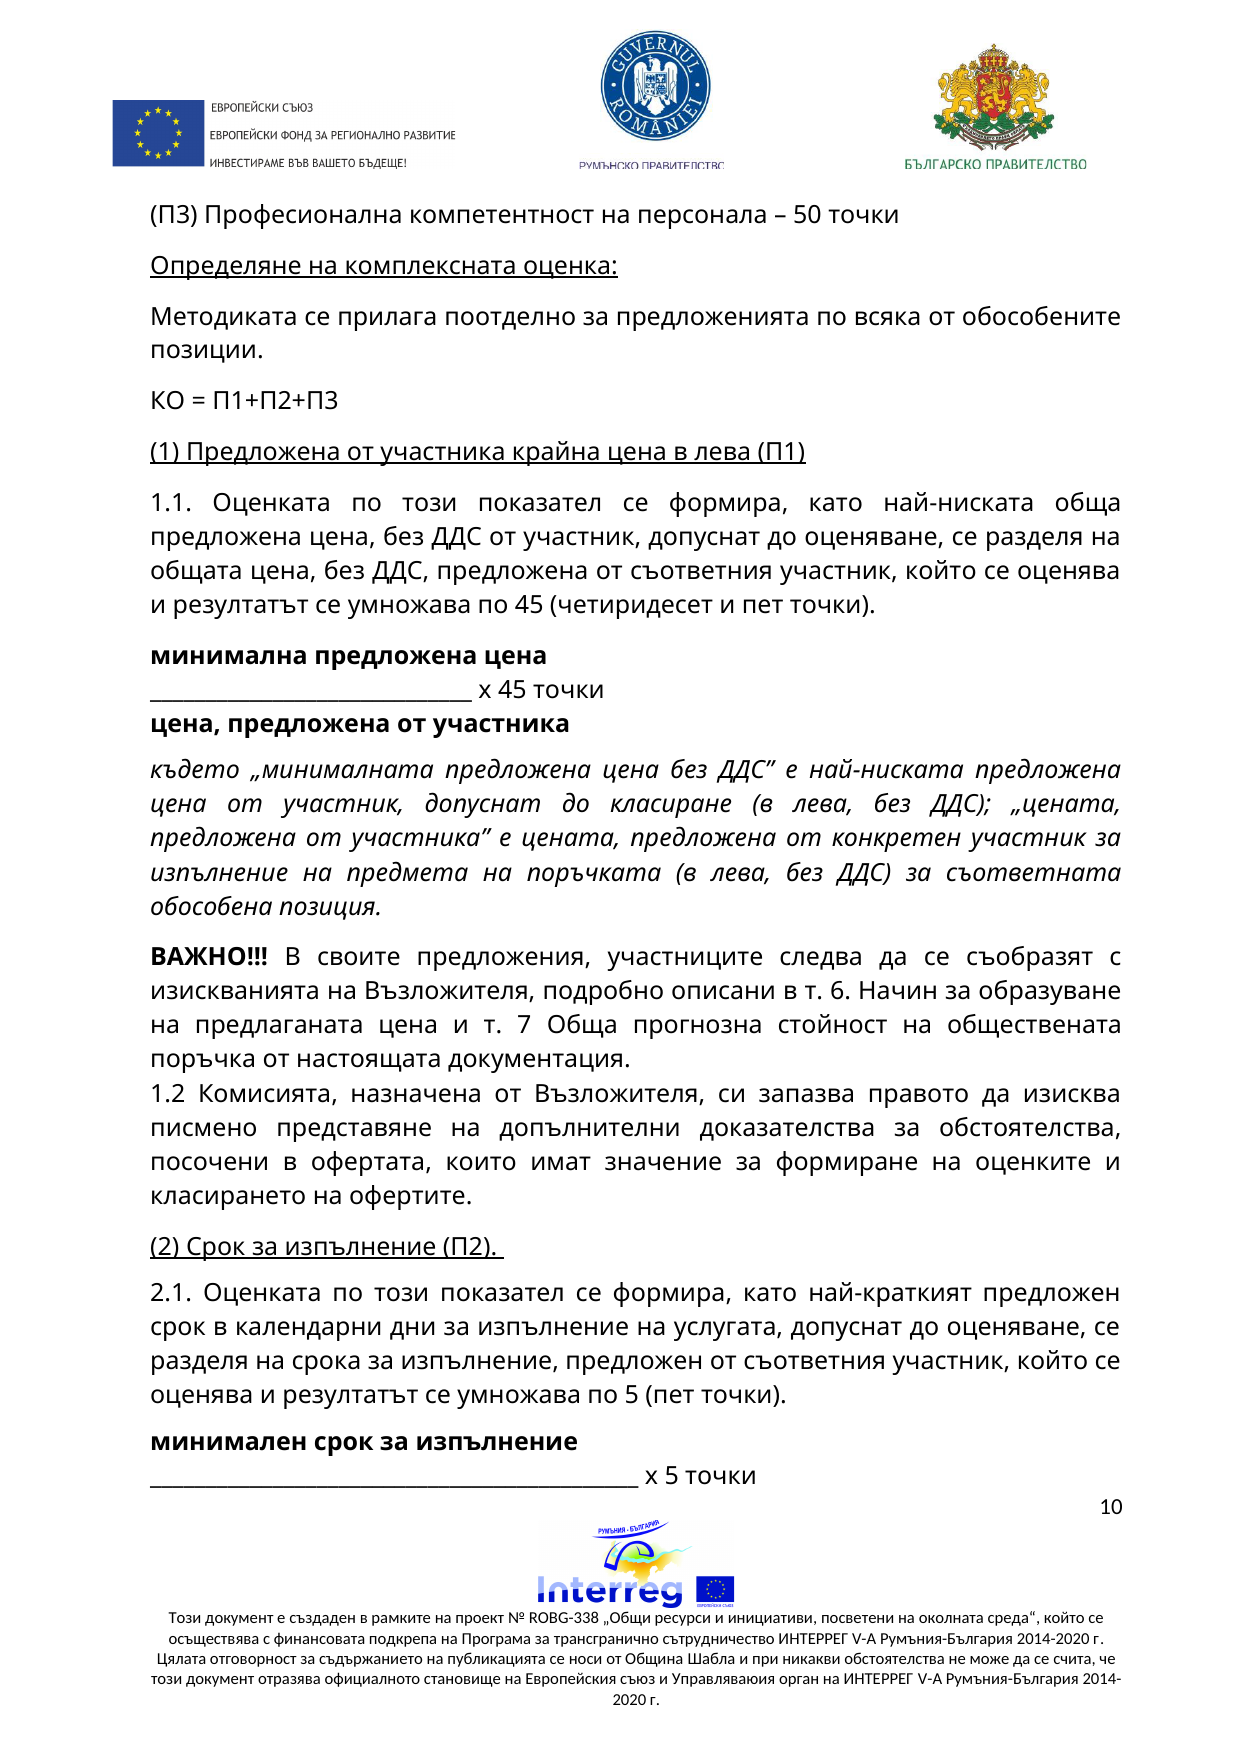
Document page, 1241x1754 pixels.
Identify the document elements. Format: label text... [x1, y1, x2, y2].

text (1) Предложена от участника крайна цена в лева (П1) [150, 434, 1122, 468]
text Методиката се прилага поотделно за предложенията по всяка от обособените позиции. [150, 298, 1122, 366]
text минимална предложена цена [150, 637, 1122, 671]
text ВАЖНО!!! В своите предложения, участниците следва да се съобразят с изискванията на Възложителя, подробно описани в т. 6. Начин за образуване на предлаганата цена и т. 7 Обща прогнозна стойност на обществената поръчка от настоящата документация. [150, 939, 1122, 1075]
text _____________________________ х 45 точки [150, 671, 1122, 705]
text (2) Срок за изпълнение (П2). [150, 1228, 1122, 1262]
text 1.2 Комисията, назначена от Възложителя, си запазва правото да изисква писмено представяне на допълнителни доказателства за обстоятелства, посочени в офертата, които имат значение за формиране на оценките и класирането на офертите. [150, 1075, 1122, 1211]
text ____________________________________________ х 5 точки [150, 1457, 1122, 1492]
text КО = П1+П2+П3 [150, 383, 1122, 417]
text Определяне на комплексната оценка: [150, 247, 1122, 281]
picture [538, 1520, 735, 1608]
text минимален срок за изпълнение [150, 1423, 1122, 1457]
text 1.1. Оценката по този показател се формира, като най-ниската обща предложена цена, без ДДС от участник, допуснат до оценяване, се разделя на общата цена, без ДДС, предложена от съответния участник, който се оценява и резултатът се умножава по 45 (четиридесет и пет точки). [150, 484, 1122, 621]
text цена, предложена от участника [150, 705, 1122, 739]
picture [112, 100, 456, 169]
text където „минималната предложена цена без ДДС” е най-ниската предложена цена от участник, допуснат до класиране (в лева, без ДДС); „цената, предложена от участника” е цената, предложена от конкретен участник за изпълнение на предмета на поръчката (в лева, без ДДС) за съответната обособена позиция. [150, 752, 1122, 922]
text (П3) Професионална компетентност на персонала – 50 точки [150, 197, 1122, 231]
text 2.1. Оценката по този показател се формира, като най-краткият предложен срок в календарни дни за изпълнение на услугата, допуснат до оценяване, се разделя на срока за изпълнение, предложен от съответния участник, който се оценява и резултатът се умножава по 5 (пет точки). [150, 1275, 1122, 1411]
